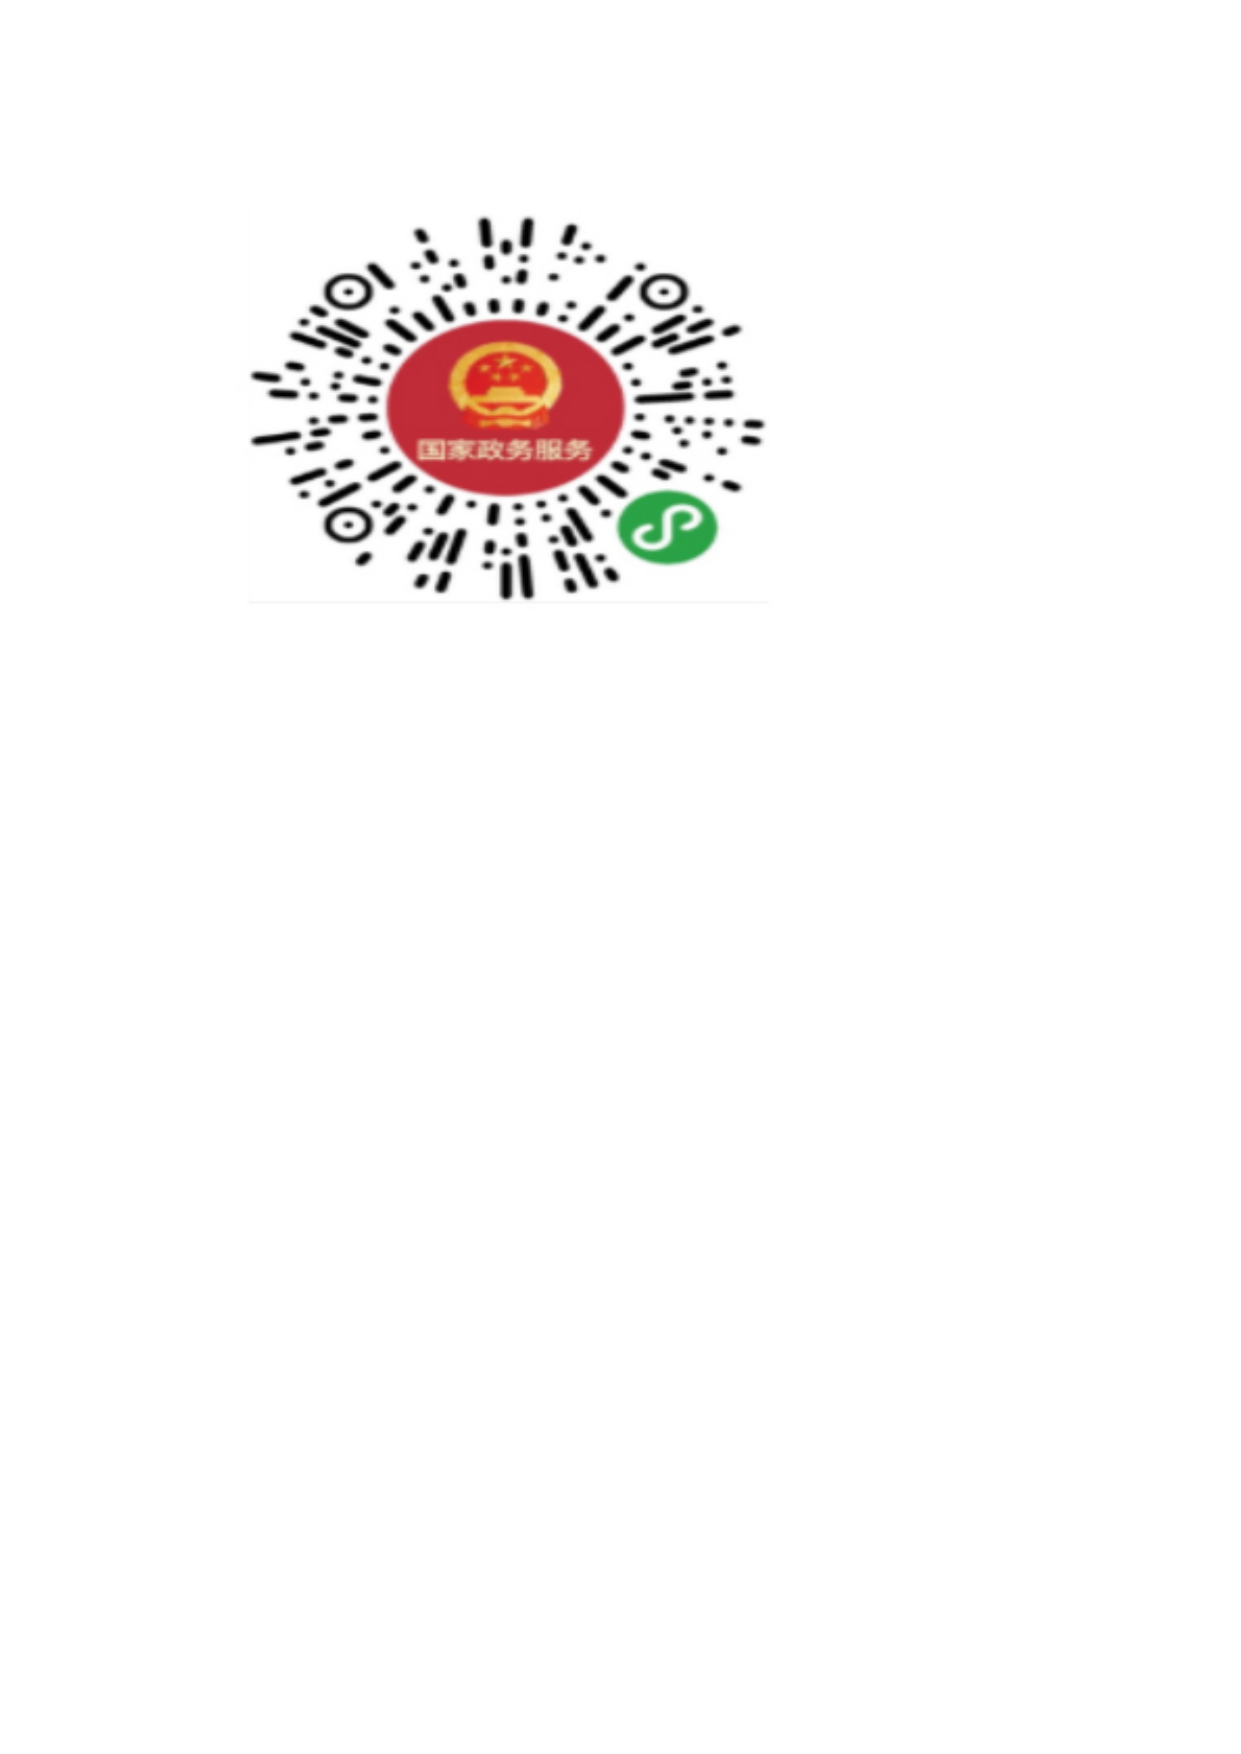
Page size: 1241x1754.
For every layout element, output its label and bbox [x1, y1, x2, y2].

picture [187, 162, 840, 698]
